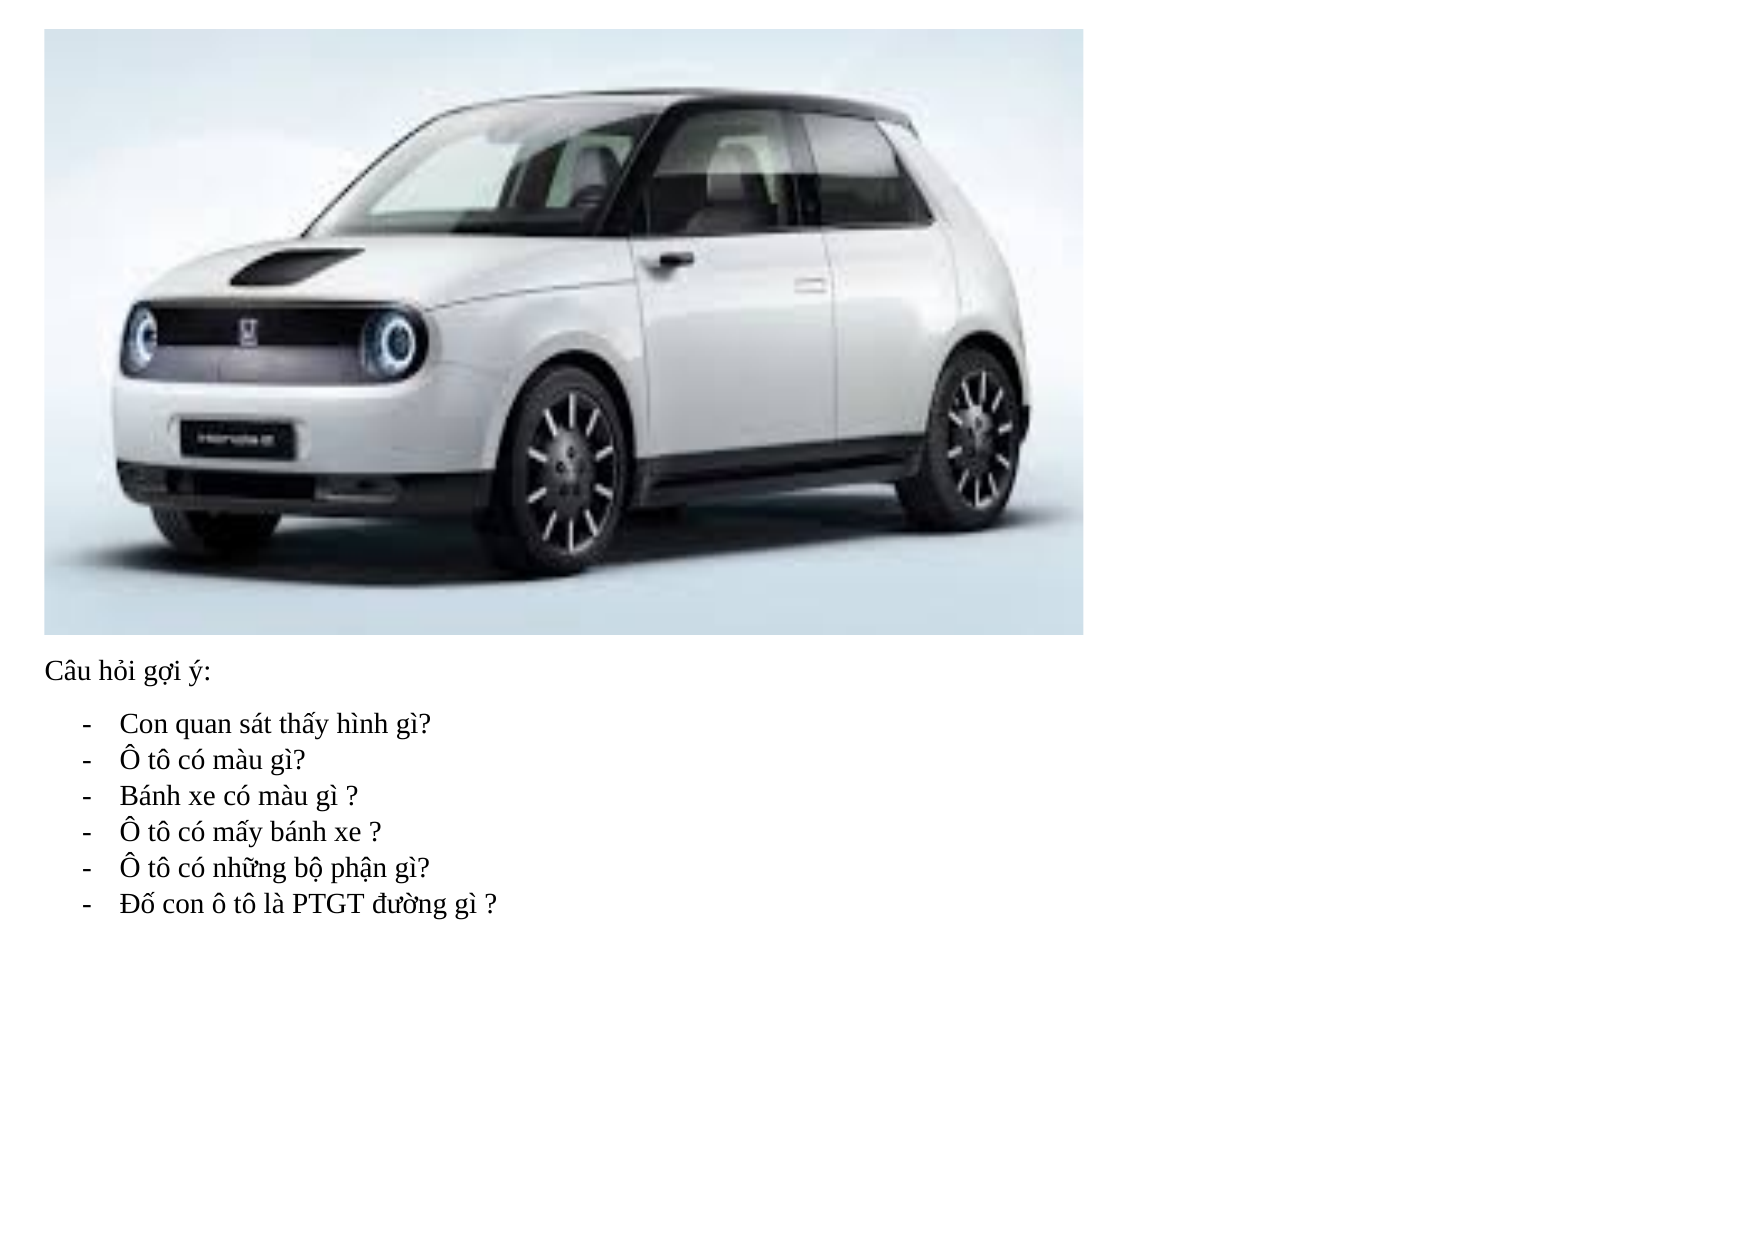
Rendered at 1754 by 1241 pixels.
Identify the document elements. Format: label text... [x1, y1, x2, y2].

list Ô tô có mấy bánh xe ? [82, 814, 1680, 848]
list Đố con ô tô là PTGT đường gì ? [82, 887, 1680, 920]
picture [44, 29, 1084, 635]
list Ô tô có những bộ phận gì? [82, 851, 1680, 884]
list Ô tô có màu gì? [82, 742, 1680, 776]
list Bánh xe có màu gì ? [82, 778, 1680, 812]
text Câu hỏi gợi ý: [44, 653, 1680, 687]
list Con quan sát thấy hình gì? [82, 706, 1680, 739]
